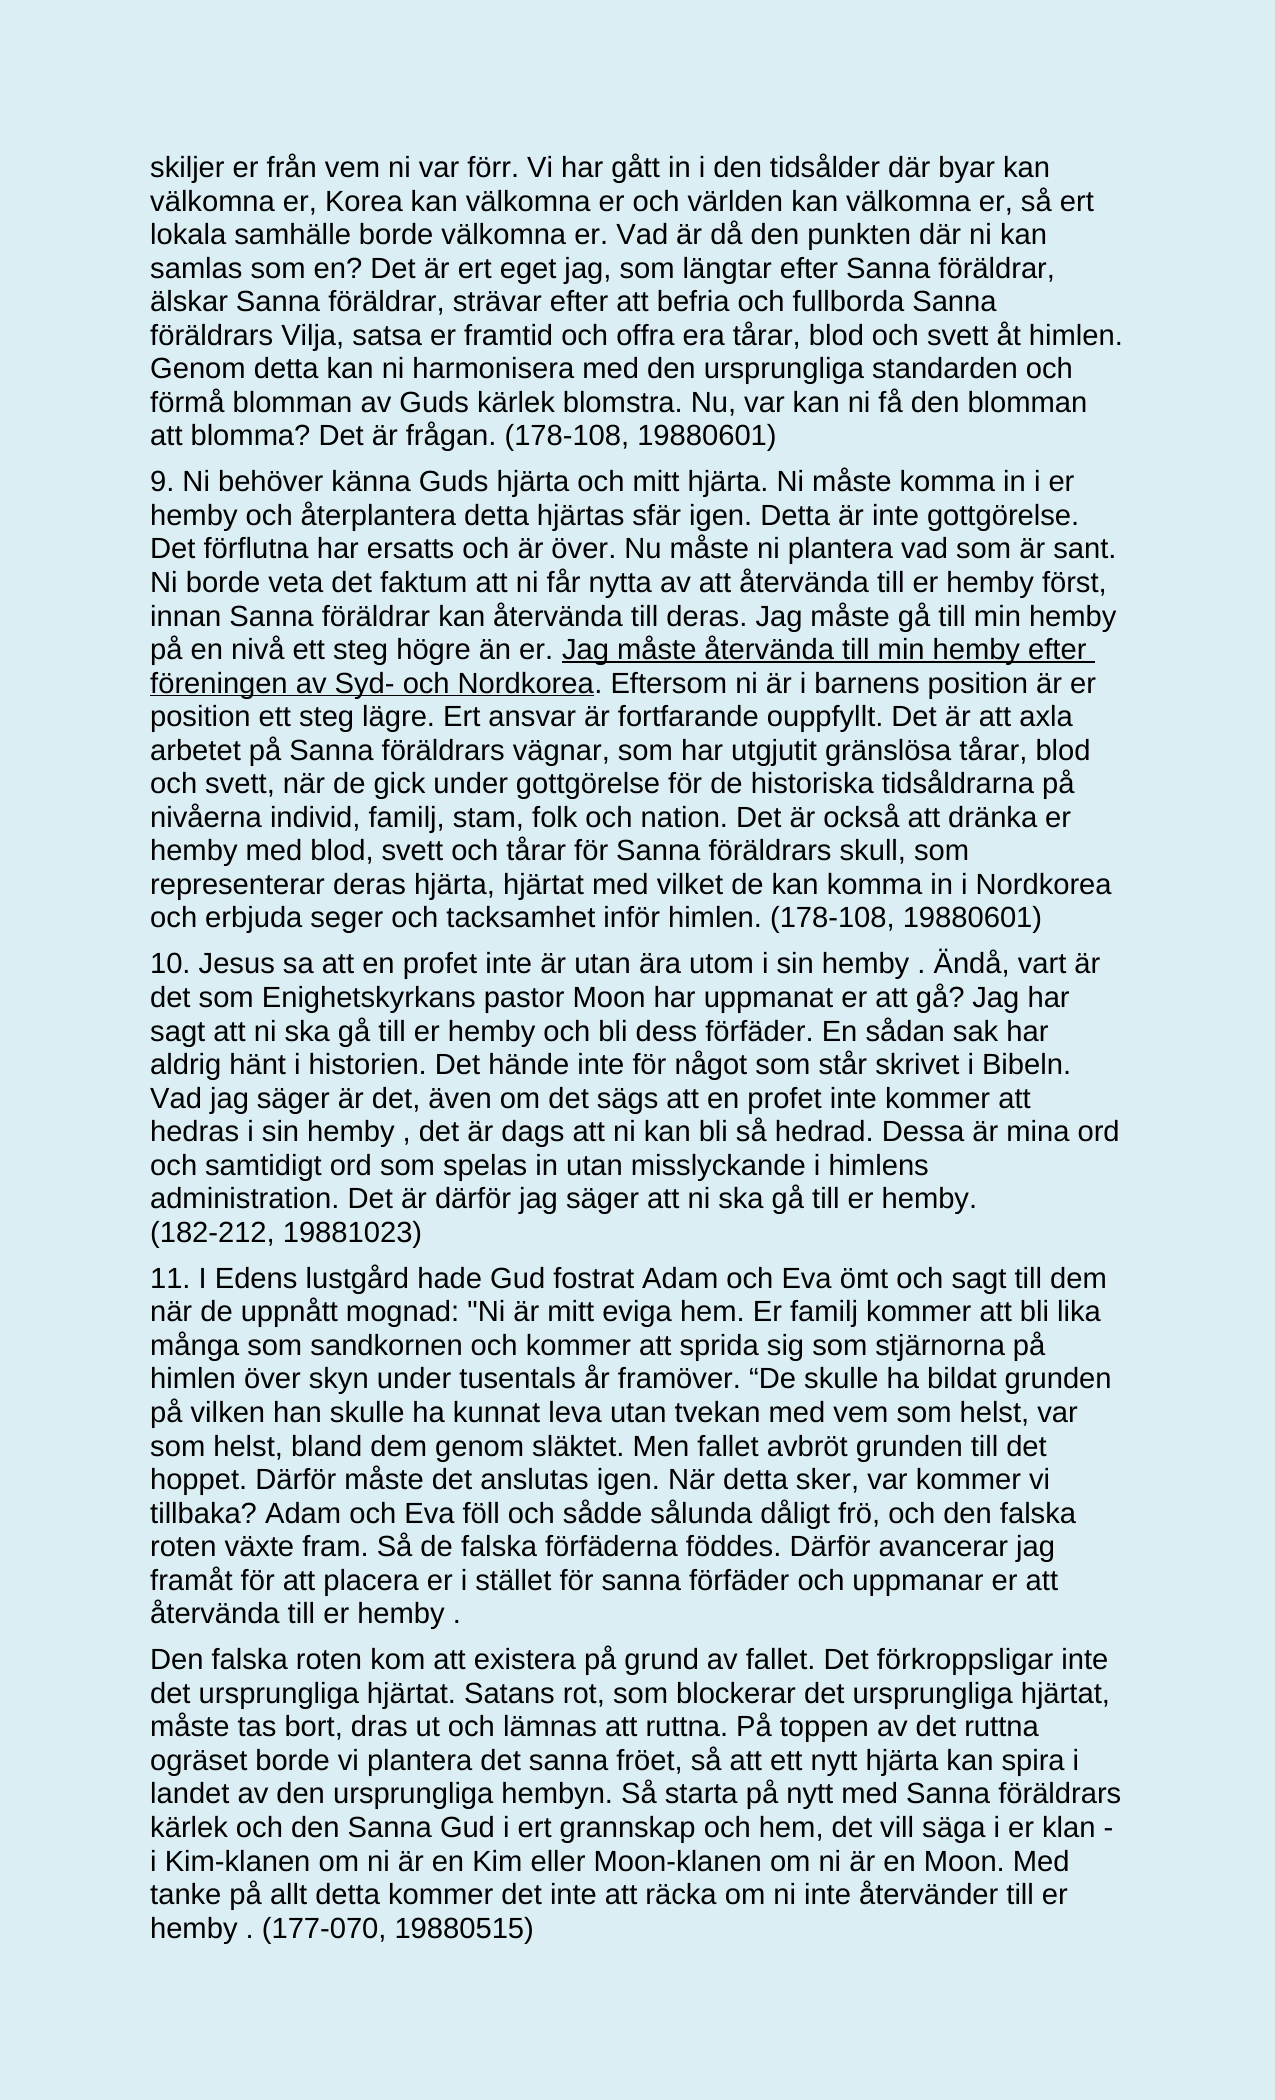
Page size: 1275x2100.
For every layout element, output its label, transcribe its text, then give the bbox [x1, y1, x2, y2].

text 9. Ni behöver känna Guds hjärta och mitt hjärta. Ni måste komma in i er hemby och återplantera detta hjärtas sfär igen. Detta är inte gottgörelse. Det förflutna har ersatts och är över. Nu måste ni plantera vad som är sant. Ni borde veta det faktum att ni får nytta av att återvända till er hemby först, innan Sanna föräldrar kan återvända till deras. Jag måste gå till min hemby på en nivå ett steg högre än er. Jag måste återvända till min hemby efter föreningen av Syd- och Nordkorea. Eftersom ni är i barnens position är er position ett steg lägre. Ert ansvar är fortfarande ouppfyllt. Det är att axla arbetet på Sanna föräldrars vägnar, som har utgjutit gränslösa tårar, blod och svett, när de gick under gottgörelse för de historiska tidsåldrarna på nivåerna individ, familj, stam, folk och nation. Det är också att dränka er hemby med blod, svett och tårar för Sanna föräldrars skull, som representerar deras hjärta, hjärtat med vilket de kan komma in i Nordkorea och erbjuda seger och tacksamhet inför himlen. (178-108, 19880601) [150, 464, 1125, 934]
text 10. Jesus sa att en profet inte är utan ära utom i sin hemby . Ändå, vart är det som Enighetskyrkans pastor Moon har uppmanat er att gå? Jag har sagt att ni ska gå till er hemby och bli dess förfäder. En sådan sak har aldrig hänt i historien. Det hände inte för något som står skrivet i Bibeln. Vad jag säger är det, även om det sägs att en profet inte kommer att hedras i sin hemby , det är dags att ni kan bli så hedrad. Dessa är mina ord och samtidigt ord som spelas in utan misslyckande i himlens administration. Det är därför jag säger att ni ska gå till er hemby. (182-212, 19881023) [150, 946, 1125, 1248]
text 11. I Edens lustgård hade Gud fostrat Adam och Eva ömt och sagt till dem när de uppnått mognad: "Ni är mitt eviga hem. Er familj kommer att bli lika många som sandkornen och kommer att sprida sig som stjärnorna på himlen över skyn under tusentals år framöver. “De skulle ha bildat grunden på vilken han skulle ha kunnat leva utan tvekan med vem som helst, var som helst, bland dem genom släktet. Men fallet avbröt grunden till det hoppet. Därför måste det anslutas igen. När detta sker, var kommer vi tillbaka? Adam och Eva föll och sådde sålunda dåligt frö, och den falska roten växte fram. Så de falska förfäderna föddes. Därför avancerar jag framåt för att placera er i stället för sanna förfäder och uppmanar er att återvända till er hemby . [150, 1261, 1125, 1630]
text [150, 150, 1125, 452]
text Den falska roten kom att existera på grund av fallet. Det förkroppsligar inte det ursprungliga hjärtat. Satans rot, som blockerar det ursprungliga hjärtat, måste tas bort, dras ut och lämnas att ruttna. På toppen av det ruttna ogräset borde vi plantera det sanna fröet, så att ett nytt hjärta kan spira i landet av den ursprungliga hembyn. Så starta på nytt med Sanna föräldrars kärlek och den Sanna Gud i ert grannskap och hem, det vill säga i er klan - i Kim-klanen om ni är en Kim eller Moon-klanen om ni är en Moon. Med tanke på allt detta kommer det inte att räcka om ni inte återvänder till er hemby . (177-070, 19880515) [150, 1642, 1125, 1944]
